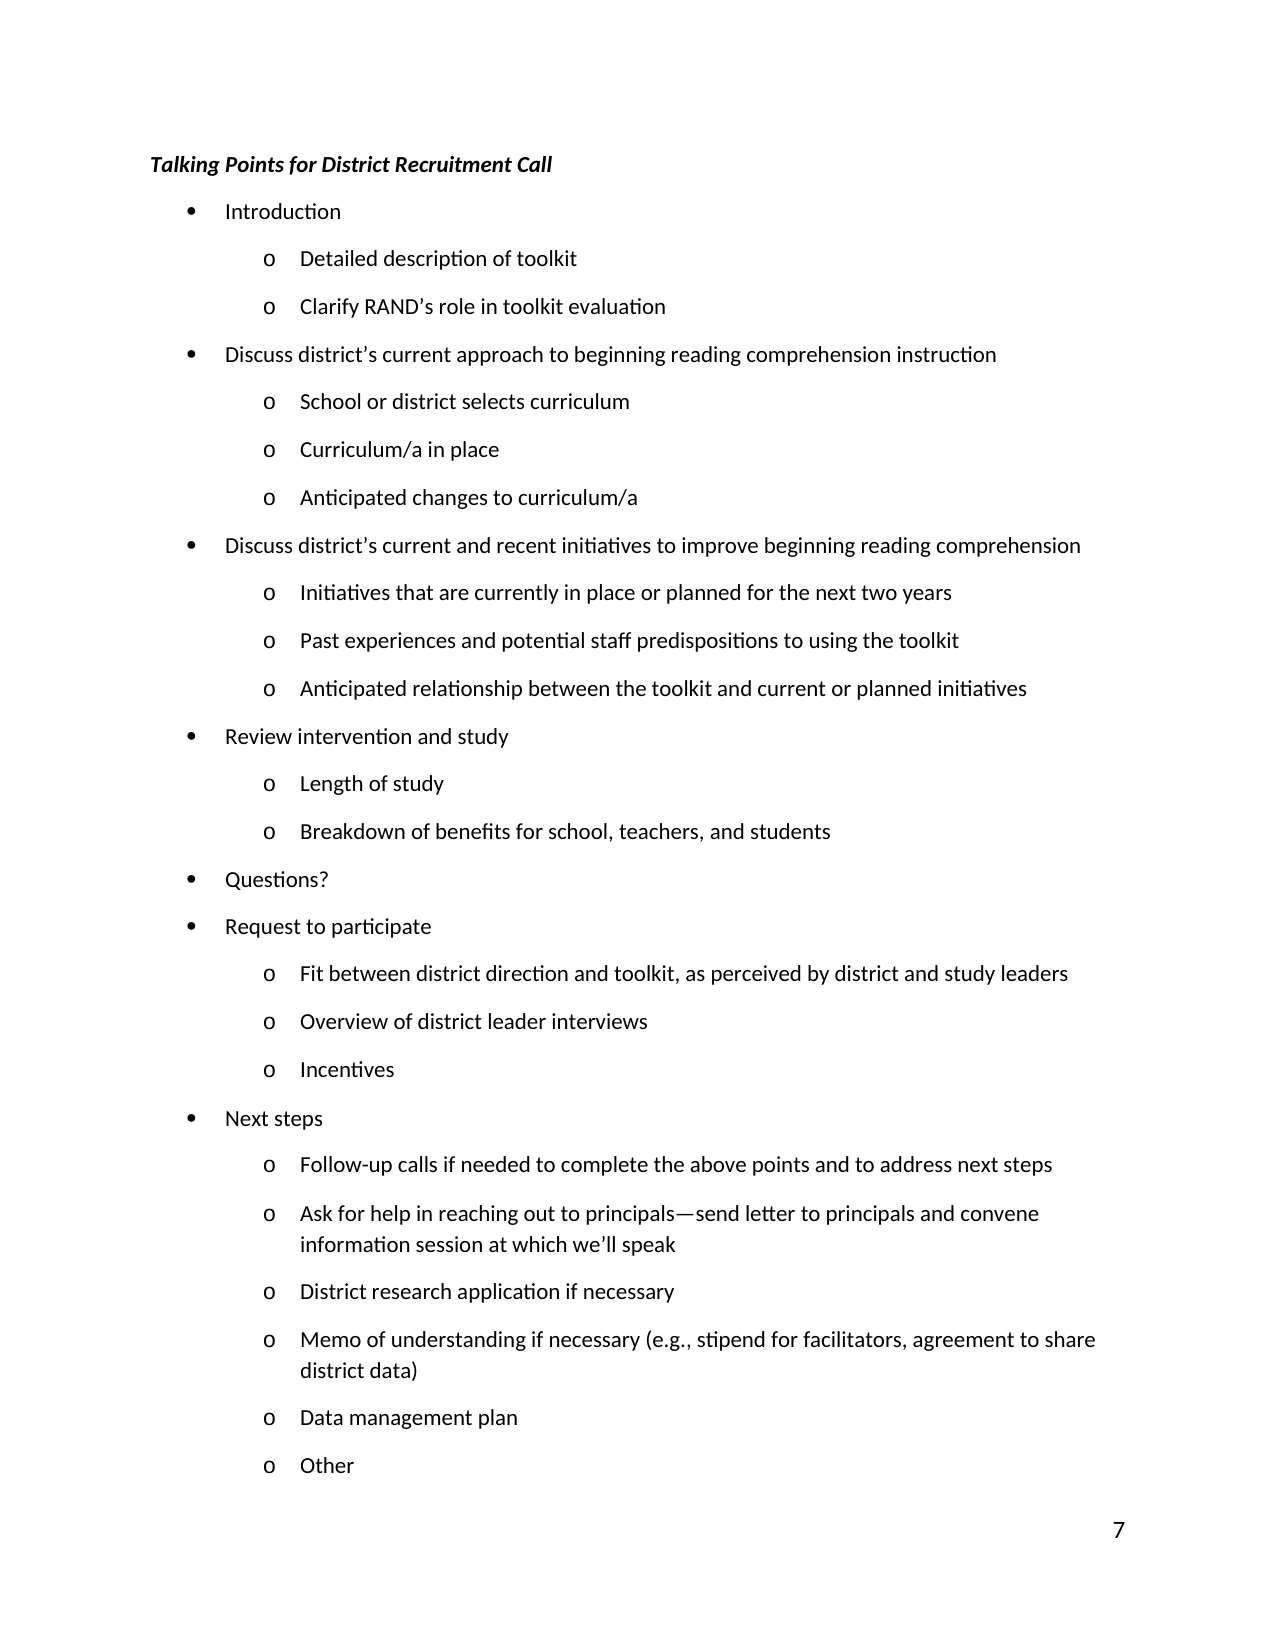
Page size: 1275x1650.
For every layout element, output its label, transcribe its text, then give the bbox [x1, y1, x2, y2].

list Incentives [262, 1056, 1125, 1085]
list Next steps [187, 1104, 1125, 1132]
list Follow-up calls if needed to complete the above points and to address next steps [262, 1151, 1125, 1180]
list Other [262, 1451, 1125, 1481]
list Length of study [262, 769, 1125, 798]
list Initiatives that are currently in place or planned for the next two years [262, 578, 1125, 607]
list Curriculum/a in place [262, 435, 1125, 464]
list Fit between district direction and toolkit, as perceived by district and study leaders [262, 959, 1125, 988]
list Discuss district’s current and recent initiatives to improve beginning reading comprehension [187, 531, 1125, 559]
list Anticipated relationship between the toolkit and current or planned initiatives [262, 674, 1125, 703]
list Memo of understanding if necessary (e.g., stipend for facilitators, agreement to share district data) [262, 1325, 1125, 1384]
list Request to participate [187, 912, 1125, 941]
list Anticipated changes to curriculum/a [262, 483, 1125, 512]
list Data management plan [262, 1403, 1125, 1432]
list Ask for help in reaching out to principals—send letter to principals and convene information session at which we’ll speak [262, 1199, 1125, 1258]
list Detailed description of toolkit [262, 244, 1125, 273]
list Discuss district’s current approach to beginning reading comprehension instruction [187, 340, 1125, 368]
list Introduction [187, 197, 1125, 225]
list District research application if necessary [262, 1277, 1125, 1306]
list Overview of district leader interviews [262, 1007, 1125, 1037]
list Past experiences and potential staff predispositions to using the toolkit [262, 626, 1125, 655]
list Review intervention and study [187, 722, 1125, 751]
list Clarify RAND’s role in toolkit evaluation [262, 292, 1125, 321]
list Questions? [187, 866, 1125, 894]
list School or district selects curriculum [262, 387, 1125, 416]
text Talking Points for District Recruitment Call [150, 150, 1125, 178]
list Breakdown of benefits for school, teachers, and students [262, 817, 1125, 847]
